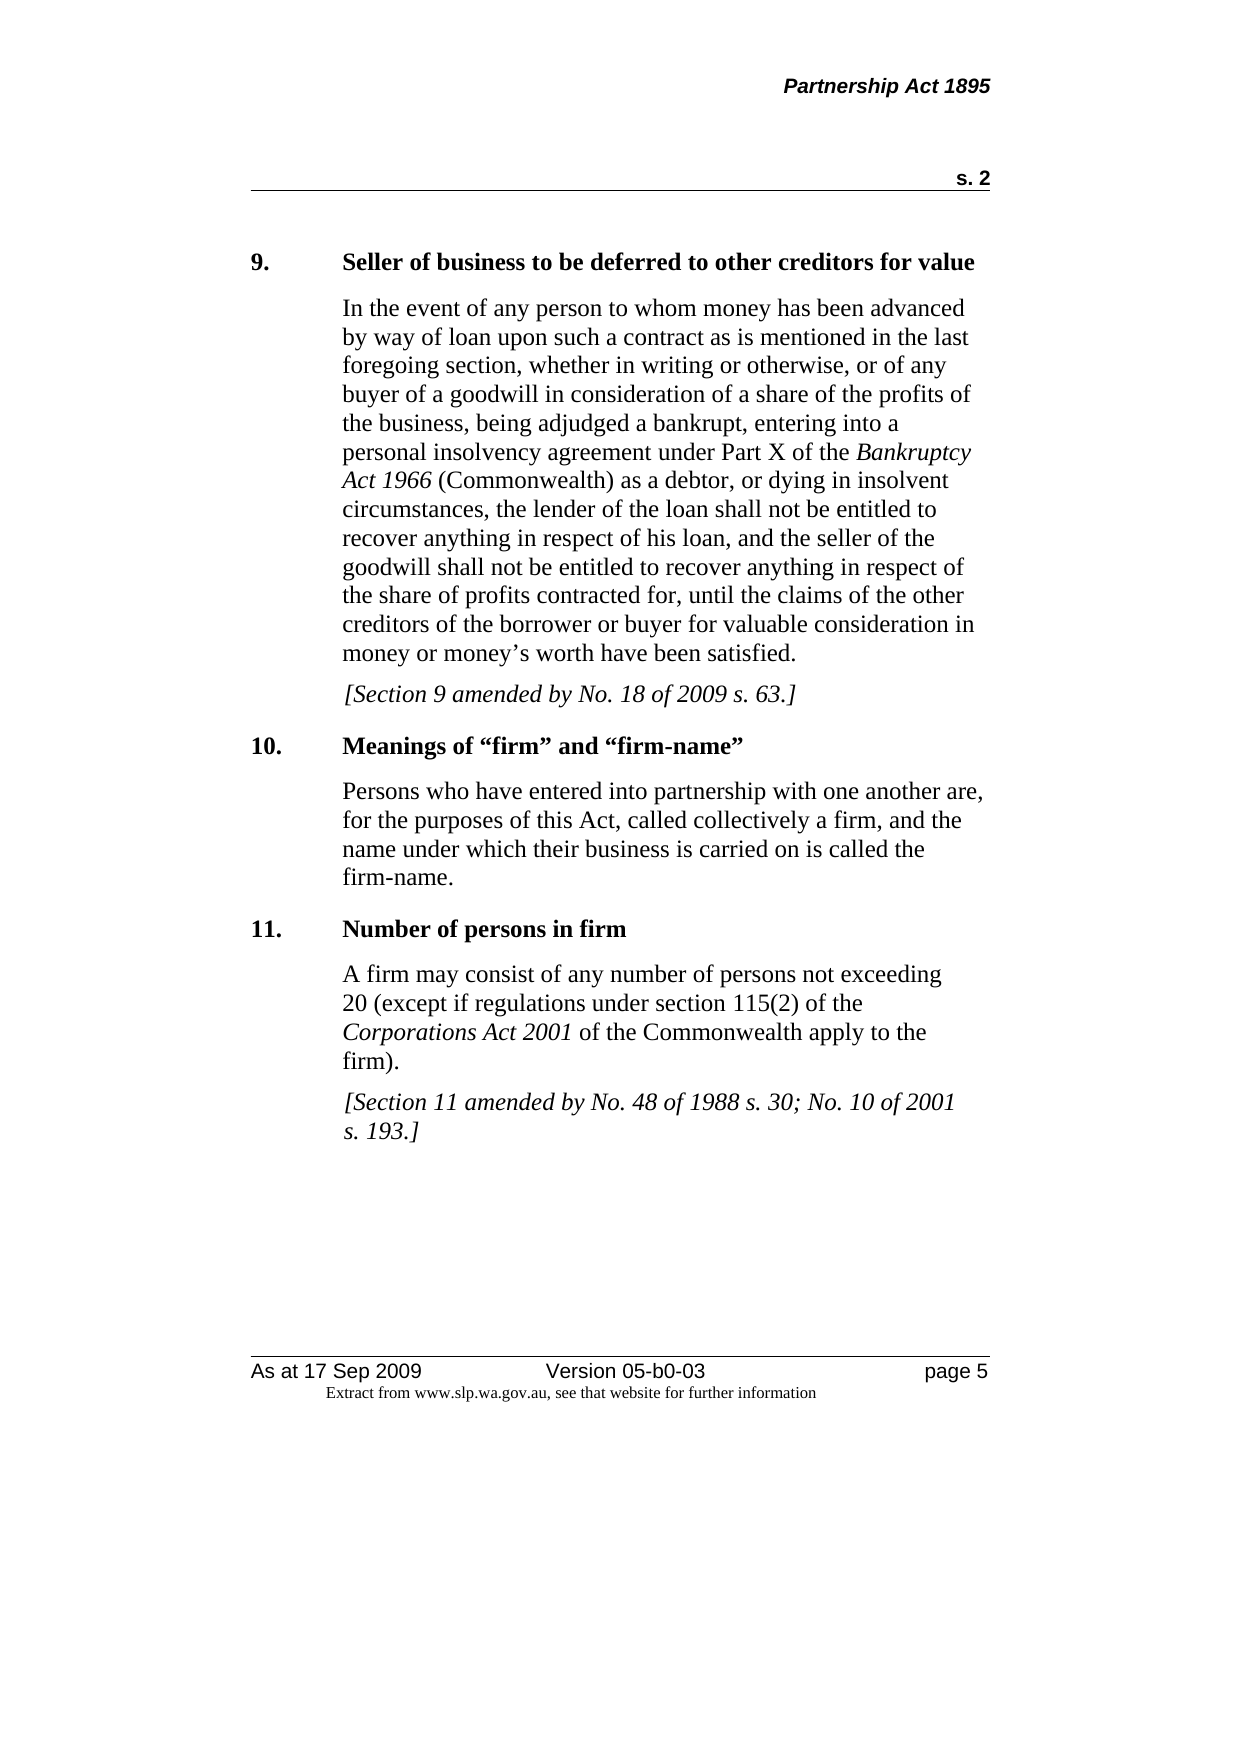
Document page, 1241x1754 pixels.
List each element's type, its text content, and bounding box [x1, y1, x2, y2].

text [Section 9 amended by No. 18 of 2009 s. 63.] [251, 679, 990, 708]
text Persons who have entered into partnership with one another are, for the purposes of this Act, called collectively a firm, and the name under which their business is carried on is called the firm-name. [251, 776, 990, 891]
text A firm may consist of any number of persons not exceeding 20 (except if regulations under section 115(2) of the Corporations Act 2001 of the Commonwealth apply to the firm). [251, 959, 990, 1074]
text [Section 11 amended by No. 48 of 1988 s. 30; No. 10 of 2001 s. 193.] [251, 1087, 990, 1144]
subtitle 10. Meanings of “firm” and “firm-name” [251, 731, 990, 759]
subtitle 11. Number of persons in firm [251, 914, 990, 943]
text In the event of any person to whom money has been advanced by way of loan upon such a contract as is mentioned in the last foregoing section, whether in writing or otherwise, or of any buyer of a goodwill in consideration of a share of the profits of the business, being adjudged a bankrupt, entering into a personal insolvency agreement under Part X of the Bankruptcy Act 1966 (Commonwealth) as a debtor, or dying in insolvent circumstances, the lender of the loan shall not be entitled to recover anything in respect of his loan, and the seller of the goodwill shall not be entitled to recover anything in respect of the share of profits contracted for, until the claims of the other creditors of the borrower or buyer for valuable consideration in money or money’s worth have been satisfied. [251, 293, 990, 667]
subtitle 9. Seller of business to be deferred to other creditors for value [251, 247, 990, 276]
